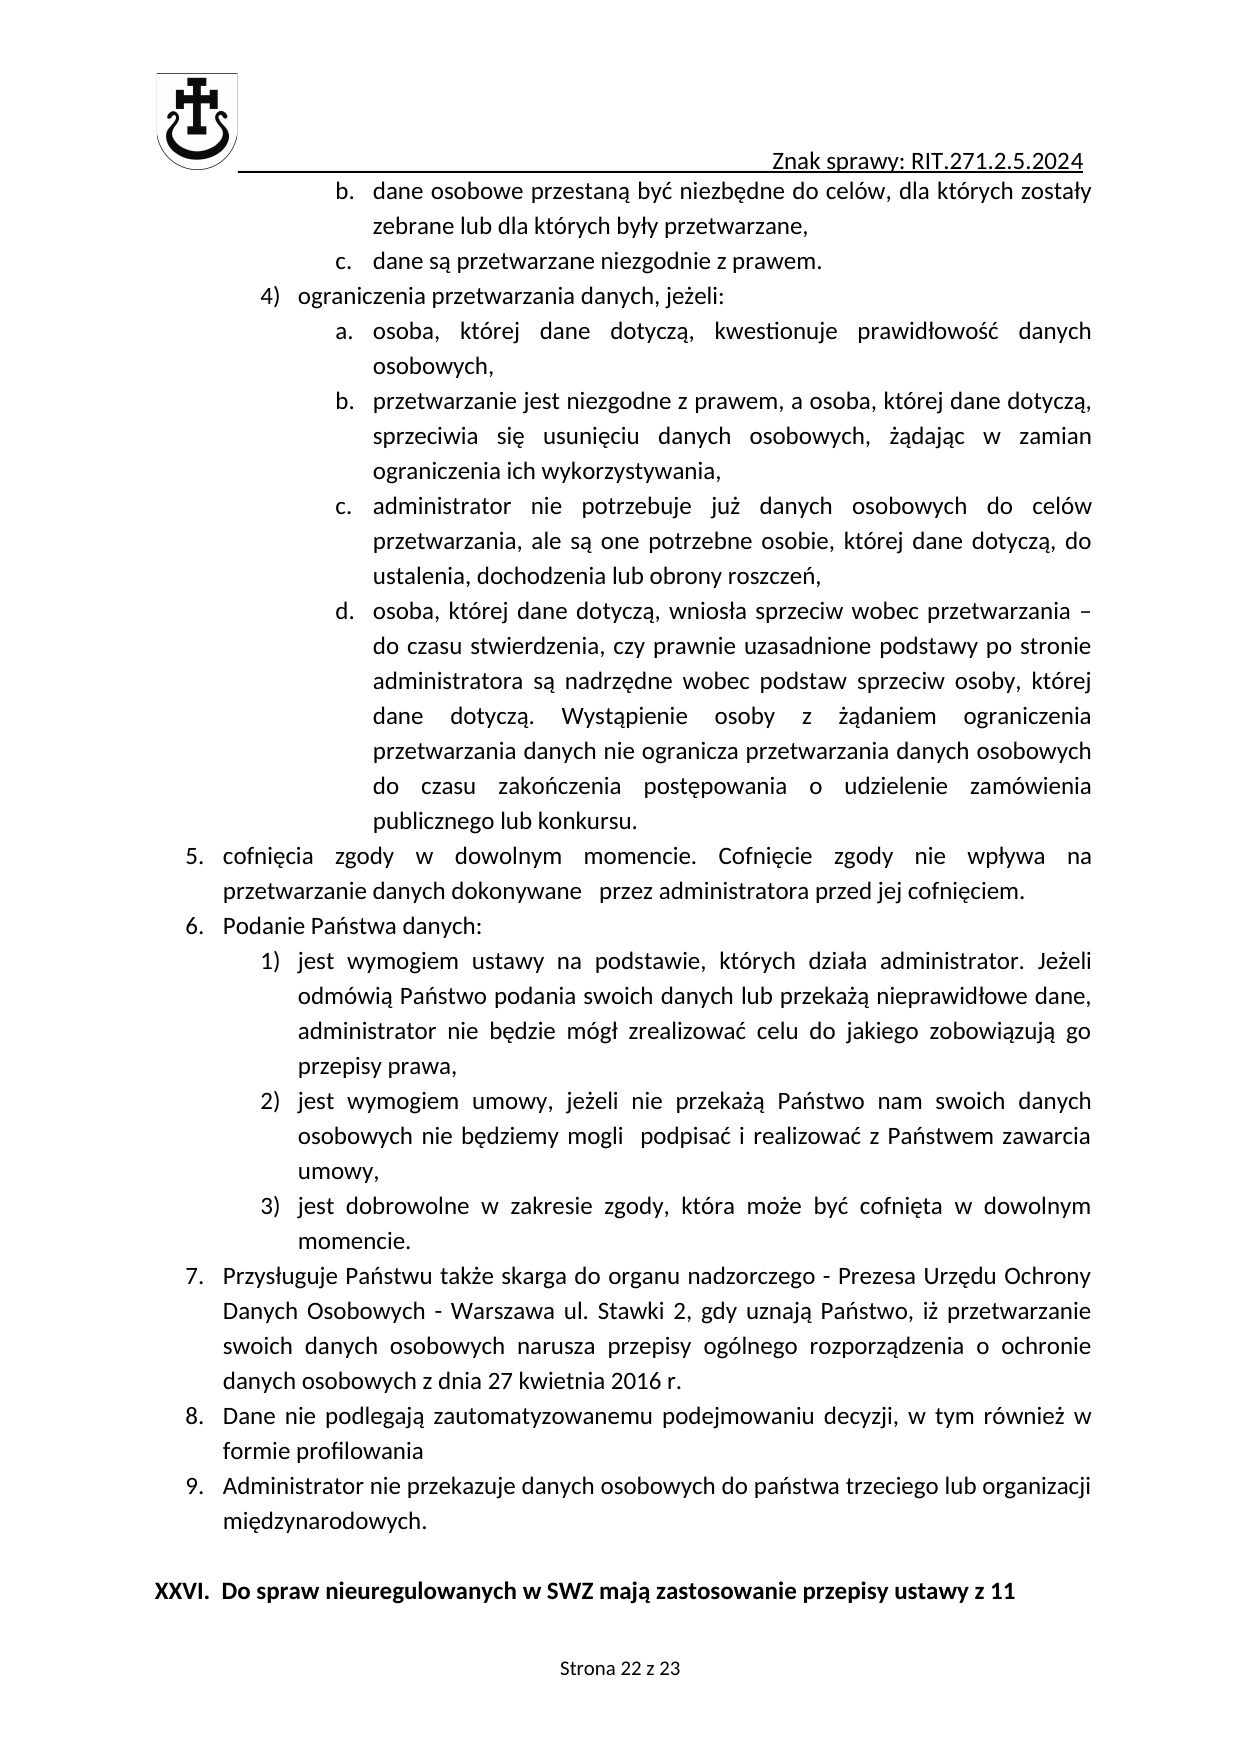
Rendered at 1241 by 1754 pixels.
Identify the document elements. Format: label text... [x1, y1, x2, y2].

list Do spraw nieuregulowanych w SWZ mają zastosowanie przepisy ustawy z 11 [154, 1575, 1093, 1606]
list Przysługuje Państwu także skarga do organu nadzorczego - Prezesa Urzędu Ochrony Danych Osobowych - Warszawa ul. Stawki 2, gdy uznają Państwo, iż przetwarzanie swoich danych osobowych narusza przepisy ogólnego rozporządzenia o ochronie danych osobowych z dnia 27 kwietnia 2016 r. [185, 1260, 1093, 1396]
list przetwarzanie jest niezgodne z prawem, a osoba, której dane dotyczą, sprzeciwia się usunięciu danych osobowych, żądając w zamian ograniczenia ich wykorzystywania, [335, 385, 1093, 486]
picture [156, 73, 238, 170]
list Dane nie podlegają zautomatyzowanemu podejmowaniu decyzji, w tym również w formie profilowania [185, 1400, 1093, 1466]
list osoba, której dane dotyczą, kwestionuje prawidłowość danych osobowych, [335, 315, 1093, 381]
list osoba, której dane dotyczą, wniosła sprzeciw wobec przetwarzania – do czasu stwierdzenia, czy prawnie uzasadnione podstawy po stronie administratora są nadrzędne wobec podstaw sprzeciw osoby, której dane dotyczą. Wystąpienie osoby z żądaniem ograniczenia przetwarzania danych nie ogranicza przetwarzania danych osobowych do czasu zakończenia postępowania o udzielenie zamówienia publicznego lub konkursu. [335, 595, 1093, 836]
list jest dobrowolne w zakresie zgody, która może być cofnięta w dowolnym momencie. [260, 1190, 1093, 1256]
list Administrator nie przekazuje danych osobowych do państwa trzeciego lub organizacji międzynarodowych. [185, 1470, 1093, 1536]
list Podanie Państwa danych: [185, 910, 1093, 941]
list ograniczenia przetwarzania danych, jeżeli: [260, 280, 1093, 311]
list dane są przetwarzane niezgodnie z prawem. [335, 245, 1093, 276]
list administrator nie potrzebuje już danych osobowych do celów przetwarzania, ale są one potrzebne osobie, której dane dotyczą, do ustalenia, dochodzenia lub obrony roszczeń, [335, 490, 1093, 591]
list cofnięcia zgody w dowolnym momencie. Cofnięcie zgody nie wpływa na przetwarzanie danych dokonywane przez administratora przed jej cofnięciem. [185, 840, 1093, 906]
list jest wymogiem umowy, jeżeli nie przekażą Państwo nam swoich danych osobowych nie będziemy mogli podpisać i realizować z Państwem zawarcia umowy, [260, 1085, 1093, 1186]
list dane osobowe przestaną być niezbędne do celów, dla których zostały zebrane lub dla których były przetwarzane, [335, 175, 1093, 241]
list jest wymogiem ustawy na podstawie, których działa administrator. Jeżeli odmówią Państwo podania swoich danych lub przekażą nieprawidłowe dane, administrator nie będzie mógł zrealizować celu do jakiego zobowiązują go przepisy prawa, [260, 945, 1093, 1081]
